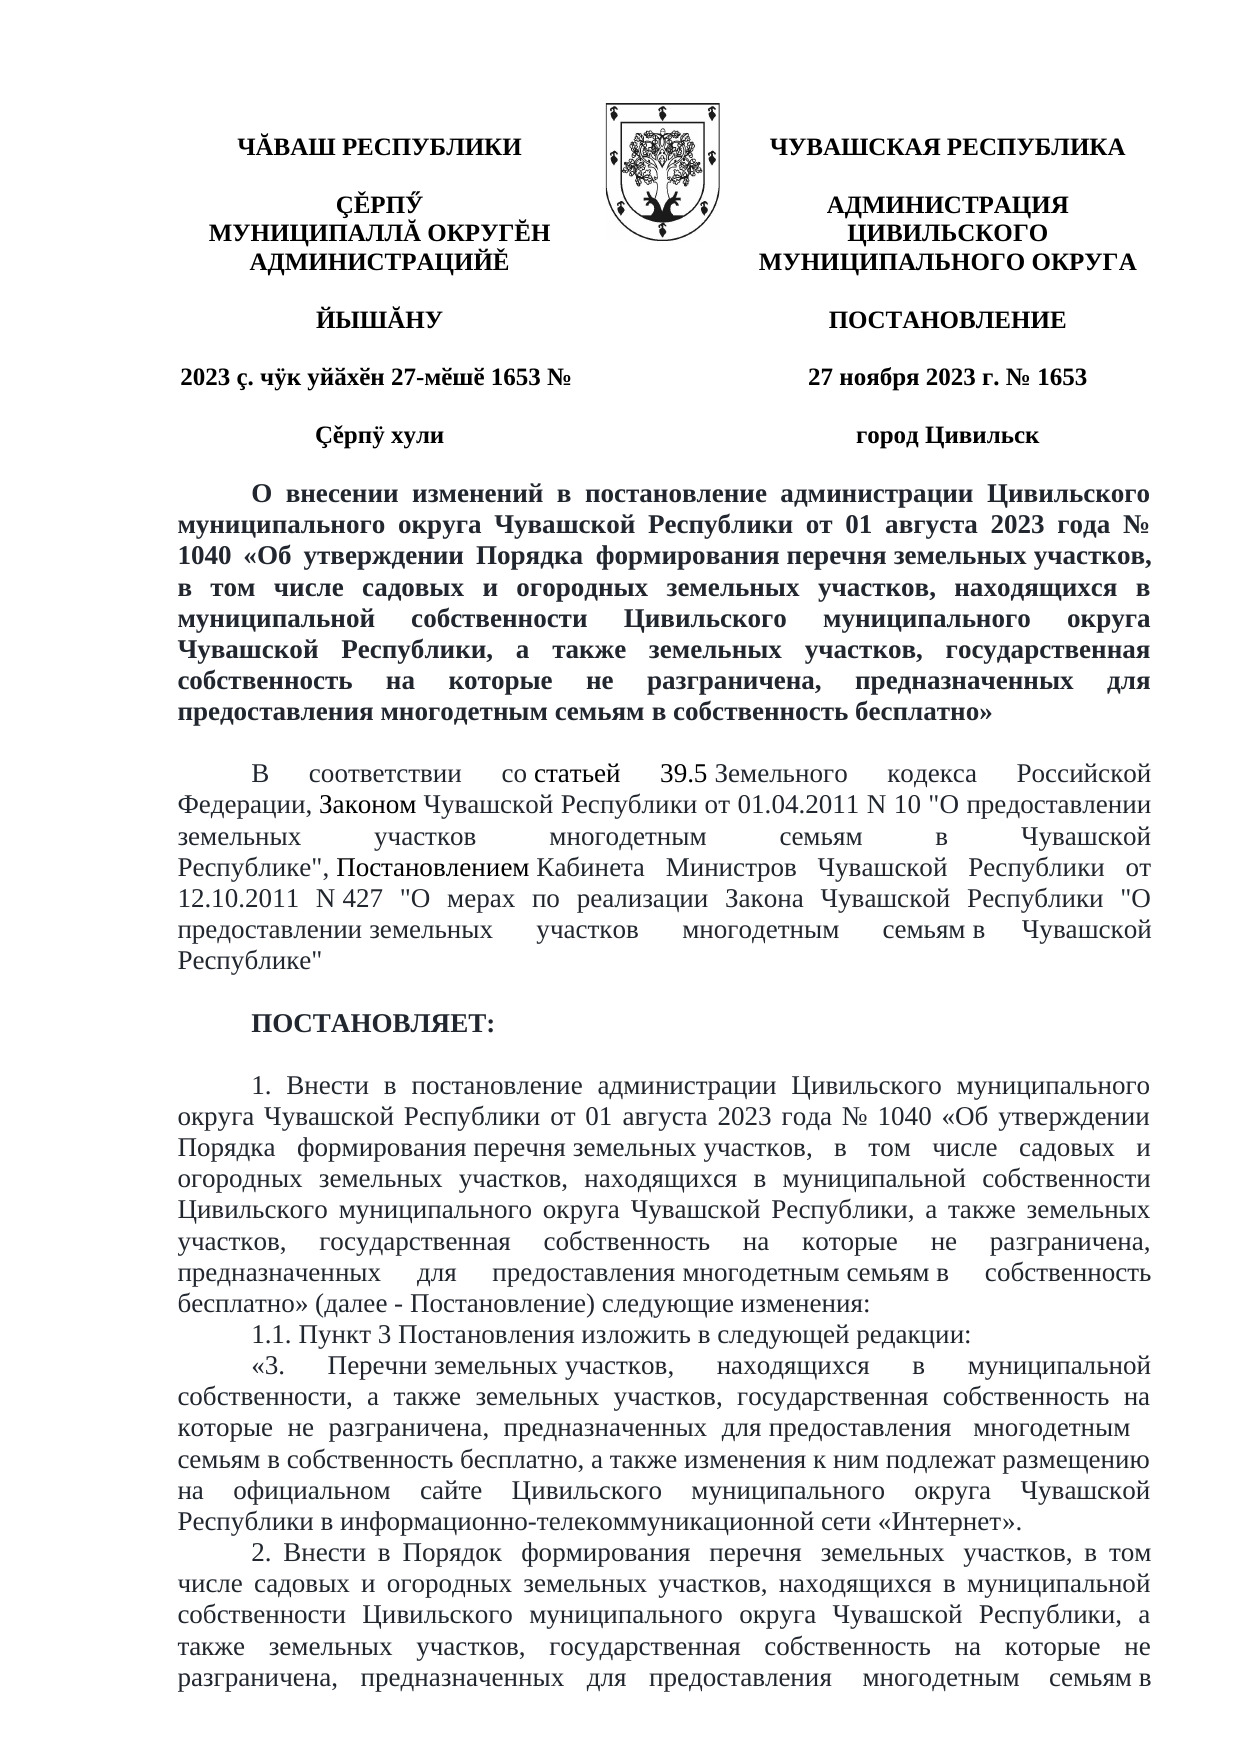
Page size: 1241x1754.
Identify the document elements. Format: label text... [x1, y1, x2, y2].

table_cell АДМИНИСТРАЦИЯ ЦИВИЛЬСКОГО МУНИЦИПАЛЬНОГО ОКРУГА ПОСТАНОВЛЕНИЕ 27 ноября 2023 г. № 1653 город Цивильск [733, 190, 1163, 448]
table_cell ÇĚРПӲ МУНИЦИПАЛЛĂ ОКРУГĔН АДМИНИСТРАЦИЙĚ ЙЫШĂНУ 2023 ç. чÿк уйӑхӗн 27-мӗшӗ 1653 № Çěрпÿ хули [166, 190, 593, 448]
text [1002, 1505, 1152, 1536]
table_header [593, 104, 732, 448]
picture [605, 103, 720, 241]
text «3. Перечни земельных участков, находящихся в муниципальной собственности, а также земельных участков, государственная собственность на которые не разграничена, предназначенных для предоставления многодетным семьям в собственность бесплатно, а также изменения к ним подлежат размещению на официальном сайте Цивильского муниципального округа Чувашской Республики в информационно-телекоммуникационной сети «Интернет». [177, 1349, 1152, 1474]
text 1.1. Пункт 3 Постановления изложить в следующей редакции: [177, 1318, 1152, 1349]
text О внесении изменений в постановление администрации Цивильского муниципального округа Чувашской Республики от 01 августа 2023 года № 1040 «Об утверждении Порядка формирования перечня земельных участков, в том числе садовых и огородных земельных участков, находящихся в муниципальной собственности Цивильского муниципального округа Чувашской Республики, а также земельных участков, государственная собственность на которые не разграничена, предназначенных для предоставления многодетным семьям в собственность бесплатно» [177, 477, 1152, 726]
text ПОСТАНОВЛЯЕТ: [177, 1007, 1152, 1038]
text В соответствии со статьей 39.5 Земельного кодекса Российской Федерации, Законом Чувашской Республики от 01.04.2011 N 10 "О предоставлении земельных участков многодетным семьям в Чувашской Республике", Постановлением Кабинета Министров Чувашской Республики от 12.10.2011 N 427 "О мерах по реализации Закона Чувашской Республики "О предоставлении земельных участков многодетным семьям в Чувашской Республике" [177, 757, 1152, 976]
table_header ЧĂВАШ РЕСПУБЛИКИ [166, 104, 593, 190]
table_header ЧУВАШСКАЯ РЕСПУБЛИКА [733, 104, 1163, 190]
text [177, 1536, 1152, 1692]
text 1. Внести в постановление администрации Цивильского муниципального округа Чувашской Республики от 01 августа 2023 года № 1040 «Об утверждении Порядка формирования перечня земельных участков, в том числе садовых и огородных земельных участков, находящихся в муниципальной собственности Цивильского муниципального округа Чувашской Республики, а также земельных участков, государственная собственность на которые не разграничена, предназначенных для предоставления многодетным семьям в собственность бесплатно» (далее - Постановление) следующие изменения: [177, 1069, 1152, 1318]
